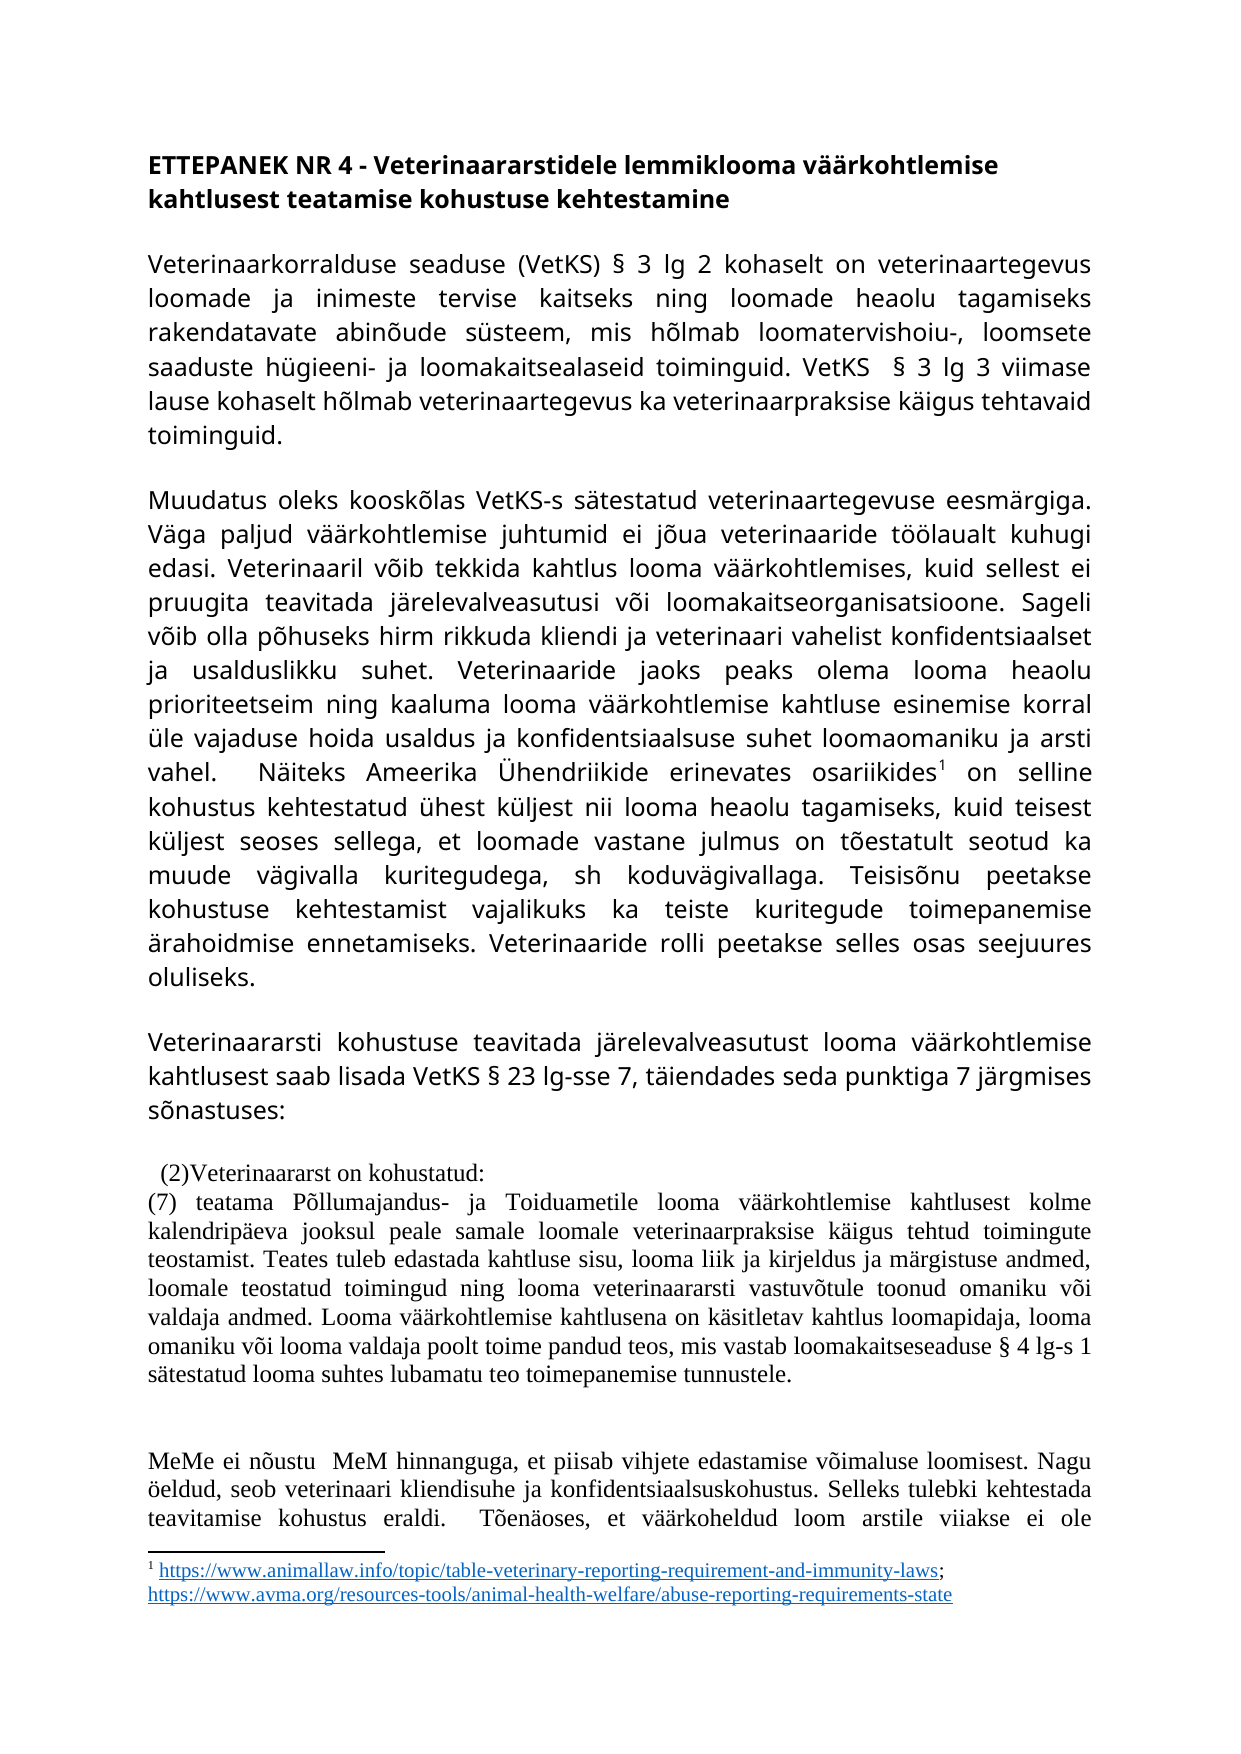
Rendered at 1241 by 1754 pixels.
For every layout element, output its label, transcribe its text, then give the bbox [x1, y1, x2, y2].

text Veterinaarkorralduse seaduse (VetKS) § 3 lg 2 kohaselt on veterinaartegevus loomade ja inimeste tervise kaitseks ning loomade heaolu tagamiseks rakendatavate abinõude süsteem, mis hõlmab loomatervishoiu-, loomsete saaduste hügieeni- ja loomakaitsealaseid toiminguid. VetKS § 3 lg 3 viimase lause kohaselt hõlmab veterinaartegevus ka veterinaarpraksise käigus tehtavaid toiminguid. [148, 247, 1093, 451]
text Veterinaararsti kohustuse teavitada järelevalveasutust looma väärkohtlemise kahtlusest saab lisada VetKS § 23 lg-sse 7, täiendades seda punktiga 7 järgmises sõnastuses: [148, 1025, 1093, 1127]
text ETTEPANEK NR 4 - Veterinaararstidele lemmiklooma väärkohtlemise kahtlusest teatamise kohustuse kehtestamine [148, 148, 1093, 216]
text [148, 1446, 1093, 1532]
text (2)Veterinaararst on kohustatud: [148, 1158, 1093, 1187]
text (7) teatama Põllumajandus- ja Toiduametile looma väärkohtlemise kahtlusest kolme kalendripäeva jooksul peale samale loomale veterinaarpraksise käigus tehtud toimingute teostamist. Teates tuleb edastada kahtluse sisu, looma liik ja kirjeldus ja märgistuse andmed, loomale teostatud toimingud ning looma veterinaararsti vastuvõtule toonud omaniku või valdaja andmed. Looma väärkohtlemise kahtlusena on käsitletav kahtlus loomapidaja, looma omaniku või looma valdaja poolt toime pandud teos, mis vastab loomakaitseseaduse § 4 lg-s 1 sätestatud looma suhtes lubamatu teo toimepanemise tunnustele. [148, 1187, 1093, 1388]
text Muudatus oleks kooskõlas VetKS-s sätestatud veterinaartegevuse eesmärgiga. Väga paljud väärkohtlemise juhtumid ei jõua veterinaaride töölaualt kuhugi edasi. Veterinaaril võib tekkida kahtlus looma väärkohtlemises, kuid sellest ei pruugita teavitada järelevalveasutusi või loomakaitseorganisatsioone. Sageli võib olla põhuseks hirm rikkuda kliendi ja veterinaari vahelist konfidentsiaalset ja usalduslikku suhet. Veterinaaride jaoks peaks olema looma heaolu prioriteetseim ning kaaluma looma väärkohtlemise kahtluse esinemise korral üle vajaduse hoida usaldus ja konfidentsiaalsuse suhet loomaomaniku ja arsti vahel. Näiteks Ameerika Ühendriikide erinevates osariikides on selline kohustus kehtestatud ühest küljest nii looma heaolu tagamiseks, kuid teisest küljest seoses sellega, et loomade vastane julmus on tõestatult seotud ka muude vägivalla kuritegudega, sh koduvägivallaga. Teisisõnu peetakse kohustuse kehtestamist vajalikuks ka teiste kuritegude toimepanemise ärahoidmise ennetamiseks. Veterinaaride rolli peetakse selles osas seejuures oluliseks. [148, 483, 1093, 993]
